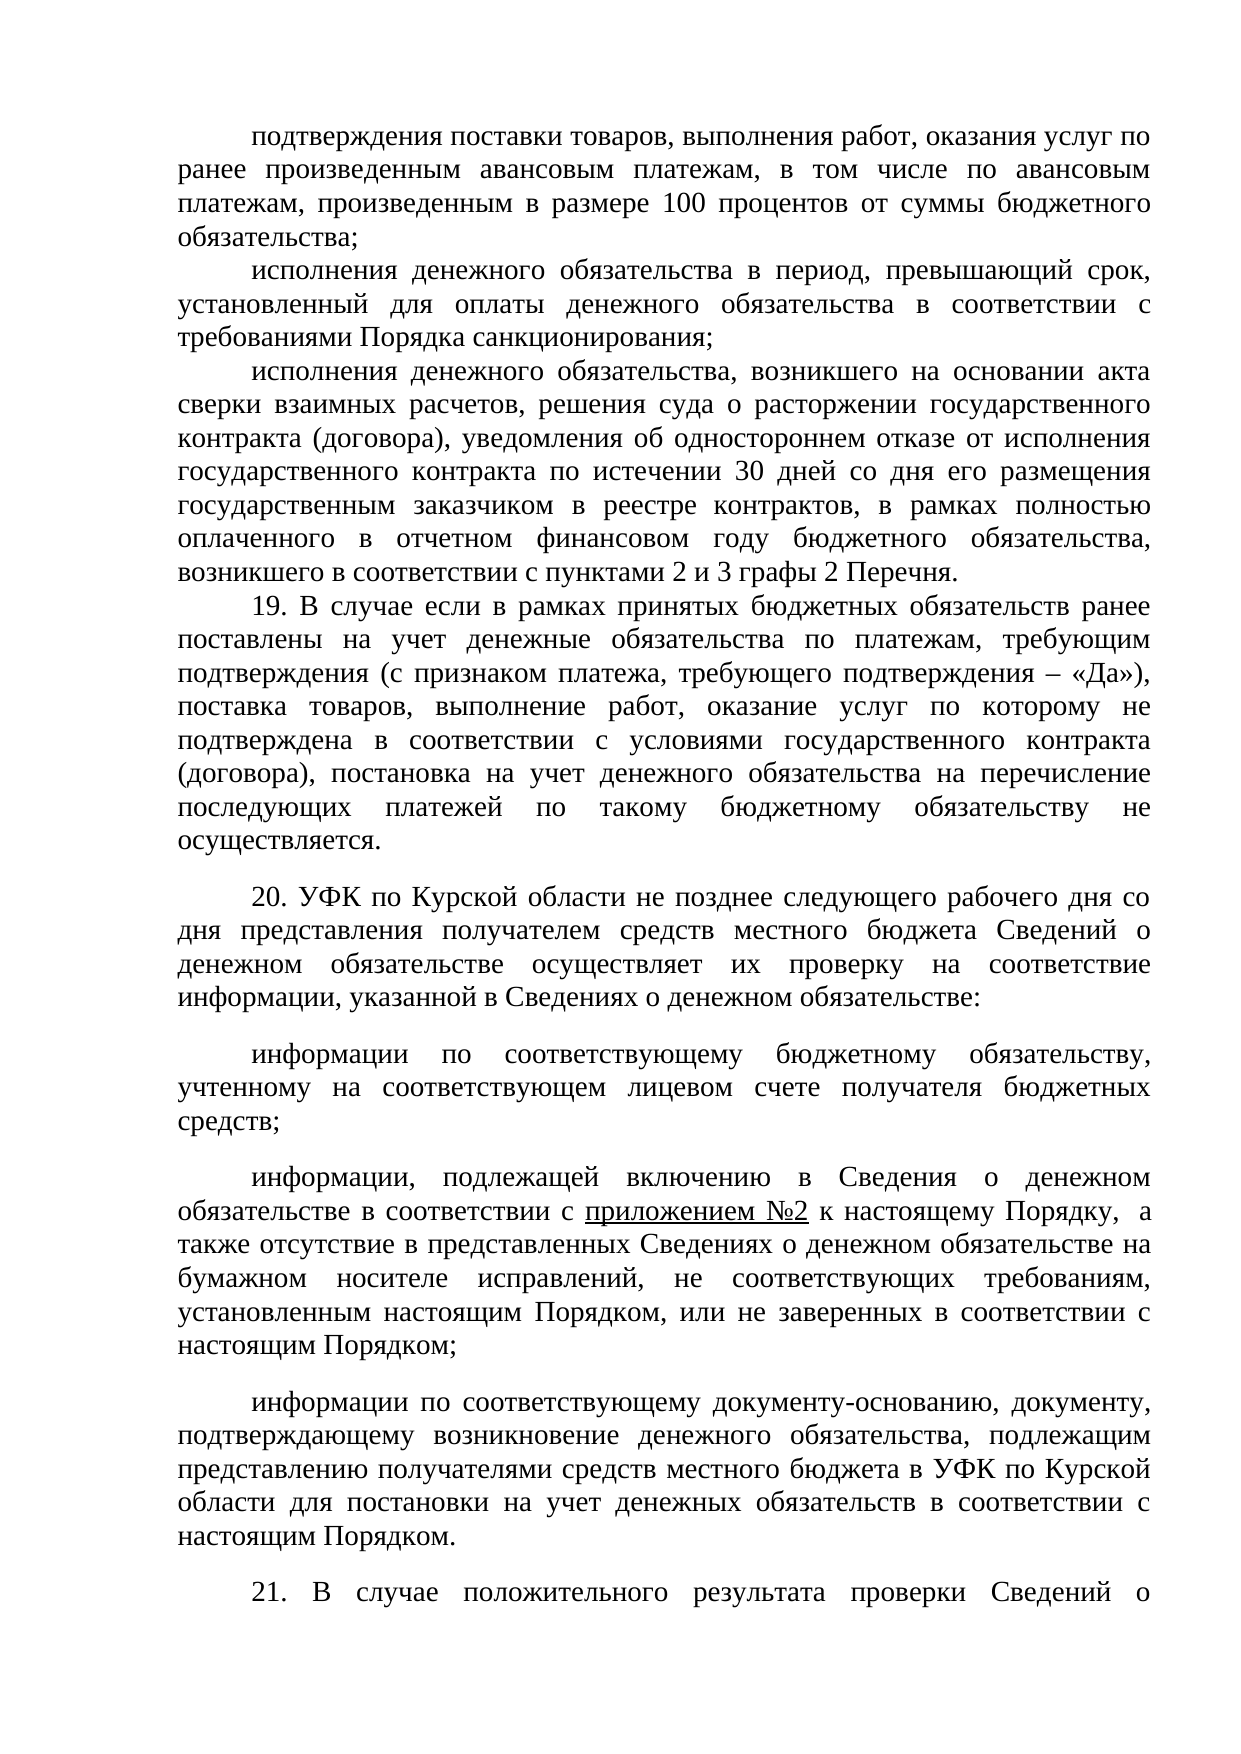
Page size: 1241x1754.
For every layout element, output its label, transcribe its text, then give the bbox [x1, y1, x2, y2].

text информации, подлежащей включению в Сведения о денежном обязательстве в соответствии с приложением №2 к настоящему Порядку, а также отсутствие в представленных Сведениях о денежном обязательстве на бумажном носителе исправлений, не соответствующих требованиям, установленным настоящим Порядком, или не заверенных в соответствии с настоящим Порядком; [177, 1159, 1152, 1361]
text 20. УФК по Курской области не позднее следующего рабочего дня со дня представления получателем средств местного бюджета Сведений о денежном обязательстве осуществляет их проверку на соответствие информации, указанной в Сведениях о денежном обязательстве: [177, 879, 1152, 1013]
text исполнения денежного обязательства в период, превышающий срок, установленный для оплаты денежного обязательства в соответствии с требованиями Порядка санкционирования; [177, 252, 1152, 353]
text 19. В случае если в рамках принятых бюджетных обязательств ранее поставлены на учет денежные обязательства по платежам, требующим подтверждения (с признаком платежа, требующего подтверждения – «Да»), поставка товаров, выполнение работ, оказание услуг по которому не подтверждена в соответствии с условиями государственного контракта (договора), постановка на учет денежного обязательства на перечисление последующих платежей по такому бюджетному обязательству не осуществляется. [177, 588, 1152, 856]
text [177, 1574, 1152, 1608]
text исполнения денежного обязательства, возникшего на основании акта сверки взаимных расчетов, решения суда о расторжении государственного контракта (договора), уведомления об одностороннем отказе от исполнения государственного контракта по истечении 30 дней со дня его размещения государственным заказчиком в реестре контрактов, в рамках полностью оплаченного в отчетном финансовом году бюджетного обязательства, возникшего в соответствии с пунктами 2 и 3 графы 2 Перечня. [177, 353, 1152, 588]
text подтверждения поставки товаров, выполнения работ, оказания услуг по ранее произведенным авансовым платежам, в том числе по авансовым платежам, произведенным в размере 100 процентов от суммы бюджетного обязательства; [177, 118, 1152, 252]
text информации по соответствующему документу-основанию, документу, подтверждающему возникновение денежного обязательства, подлежащим представлению получателями средств местного бюджета в УФК по Курской области для постановки на учет денежных обязательств в соответствии с настоящим Порядком. [177, 1384, 1152, 1551]
text информации по соответствующему бюджетному обязательству, учтенному на соответствующем лицевом счете получателя бюджетных средств; [177, 1036, 1152, 1137]
